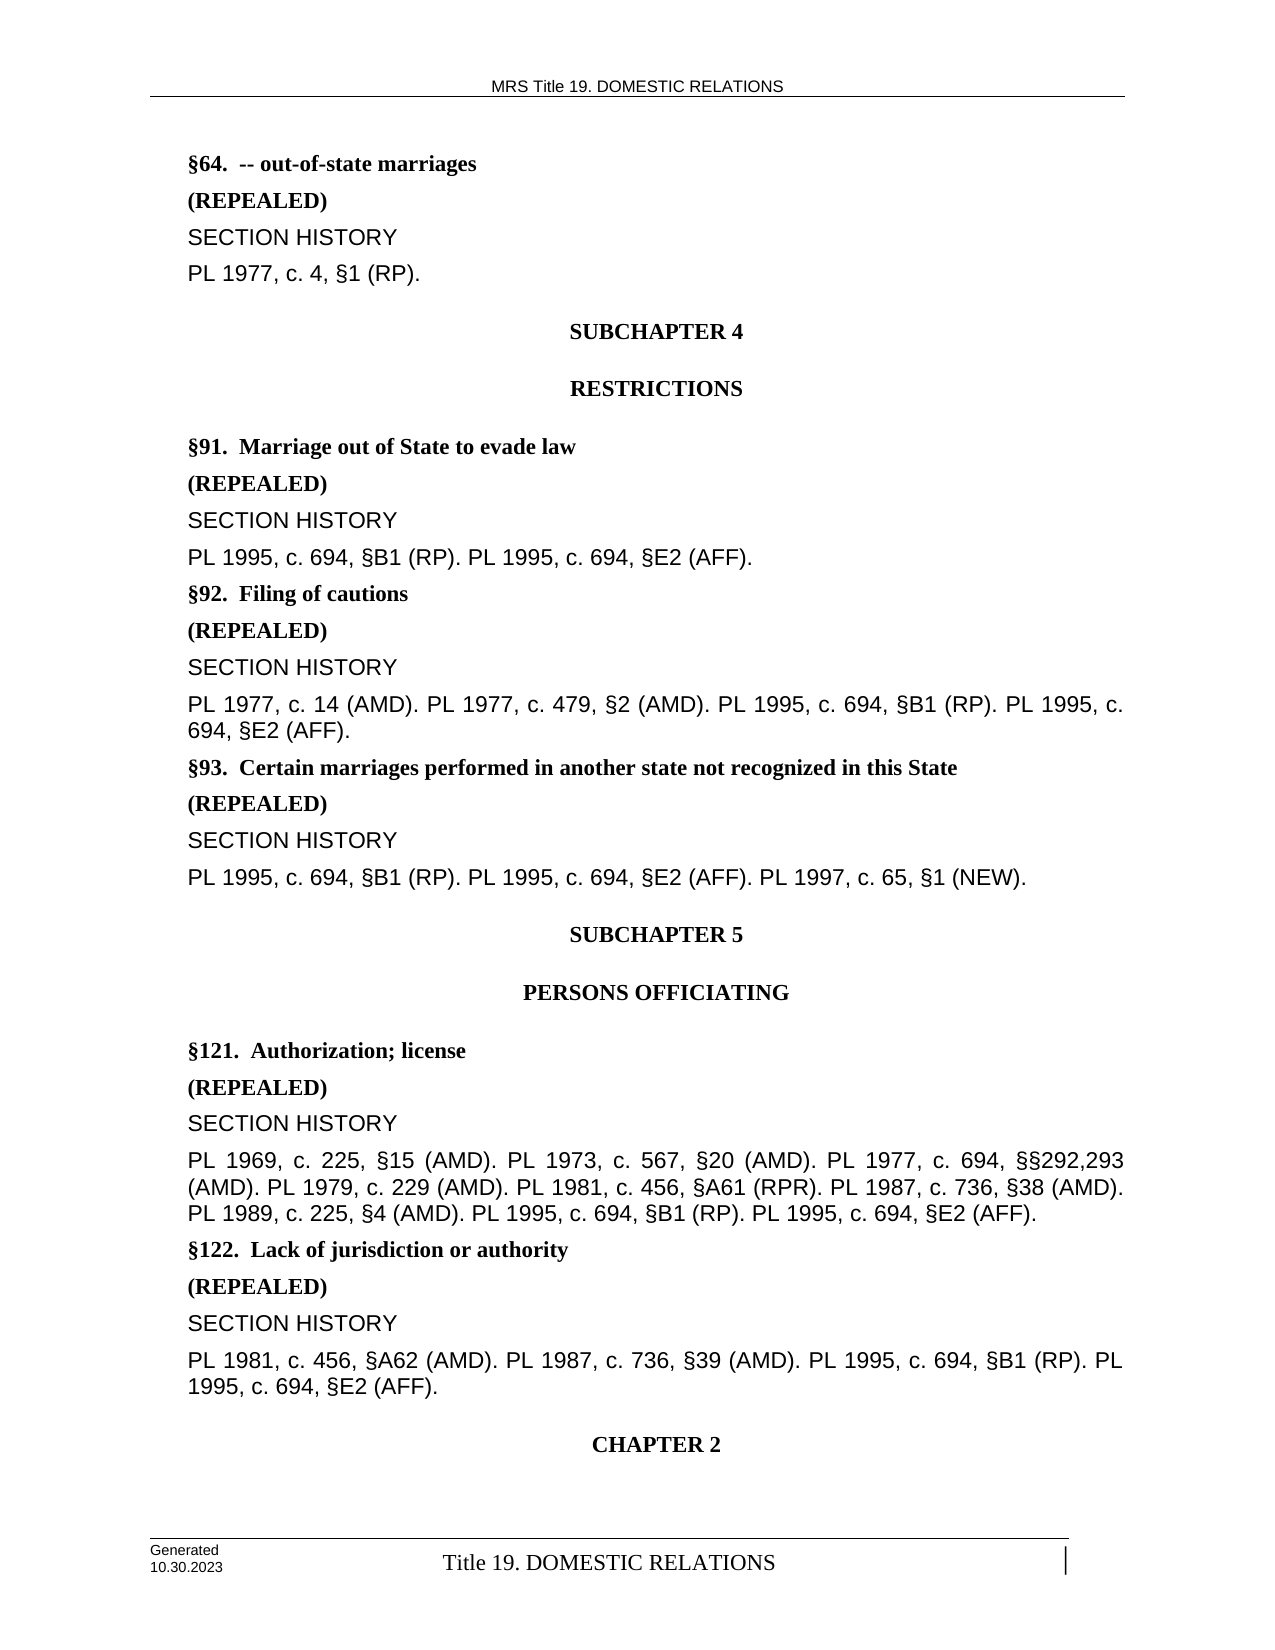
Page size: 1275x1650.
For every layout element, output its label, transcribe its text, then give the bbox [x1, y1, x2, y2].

text SUBCHAPTER 5 [187, 922, 1125, 948]
text (REPEALED) [187, 1273, 1125, 1300]
text §122. Lack of jurisdiction or authority [187, 1237, 1125, 1263]
text SECTION HISTORY [187, 1310, 1125, 1336]
text SECTION HISTORY [187, 827, 1125, 853]
text SECTION HISTORY [187, 507, 1125, 533]
text PL 1995, c. 694, §B1 (RP). PL 1995, c. 694, §E2 (AFF). PL 1997, c. 65, §1 (NEW). [187, 864, 1125, 890]
text (REPEALED) [187, 617, 1125, 643]
text PL 1977, c. 14 (AMD). PL 1977, c. 479, §2 (AMD). PL 1995, c. 694, §B1 (RP). PL 1995, c. 694, §E2 (AFF). [187, 691, 1125, 743]
text §64. -- out-of-state marriages [187, 150, 1125, 176]
text PL 1981, c. 456, §A62 (AMD). PL 1987, c. 736, §39 (AMD). PL 1995, c. 694, §B1 (RP). PL 1995, c. 694, §E2 (AFF). [187, 1347, 1125, 1399]
text PL 1977, c. 4, §1 (RP). [187, 260, 1125, 287]
text §91. Marriage out of State to evade law [187, 433, 1125, 459]
text SECTION HISTORY [187, 223, 1125, 250]
text PL 1995, c. 694, §B1 (RP). PL 1995, c. 694, §E2 (AFF). [187, 543, 1125, 570]
text (REPEALED) [187, 187, 1125, 213]
text CHAPTER 2 [187, 1431, 1125, 1457]
text §121. Authorization; license [187, 1037, 1125, 1063]
text PL 1969, c. 225, §15 (AMD). PL 1973, c. 567, §20 (AMD). PL 1977, c. 694, §§292,293 (AMD). PL 1979, c. 229 (AMD). PL 1981, c. 456, §A61 (RPR). PL 1987, c. 736, §38 (AMD). PL 1989, c. 225, §4 (AMD). PL 1995, c. 694, §B1 (RP). PL 1995, c. 694, §E2 (AFF). [187, 1147, 1125, 1226]
text SECTION HISTORY [187, 1110, 1125, 1137]
text SECTION HISTORY [187, 654, 1125, 680]
text §93. Certain marriages performed in another state not recognized in this State [187, 754, 1125, 780]
text SUBCHAPTER 4 [187, 318, 1125, 344]
text (REPEALED) [187, 470, 1125, 496]
text (REPEALED) [187, 1073, 1125, 1100]
text (REPEALED) [187, 790, 1125, 817]
text §92. Filing of cautions [187, 580, 1125, 607]
text PERSONS OFFICIATING [187, 979, 1125, 1006]
text RESTRICTIONS [187, 376, 1125, 402]
